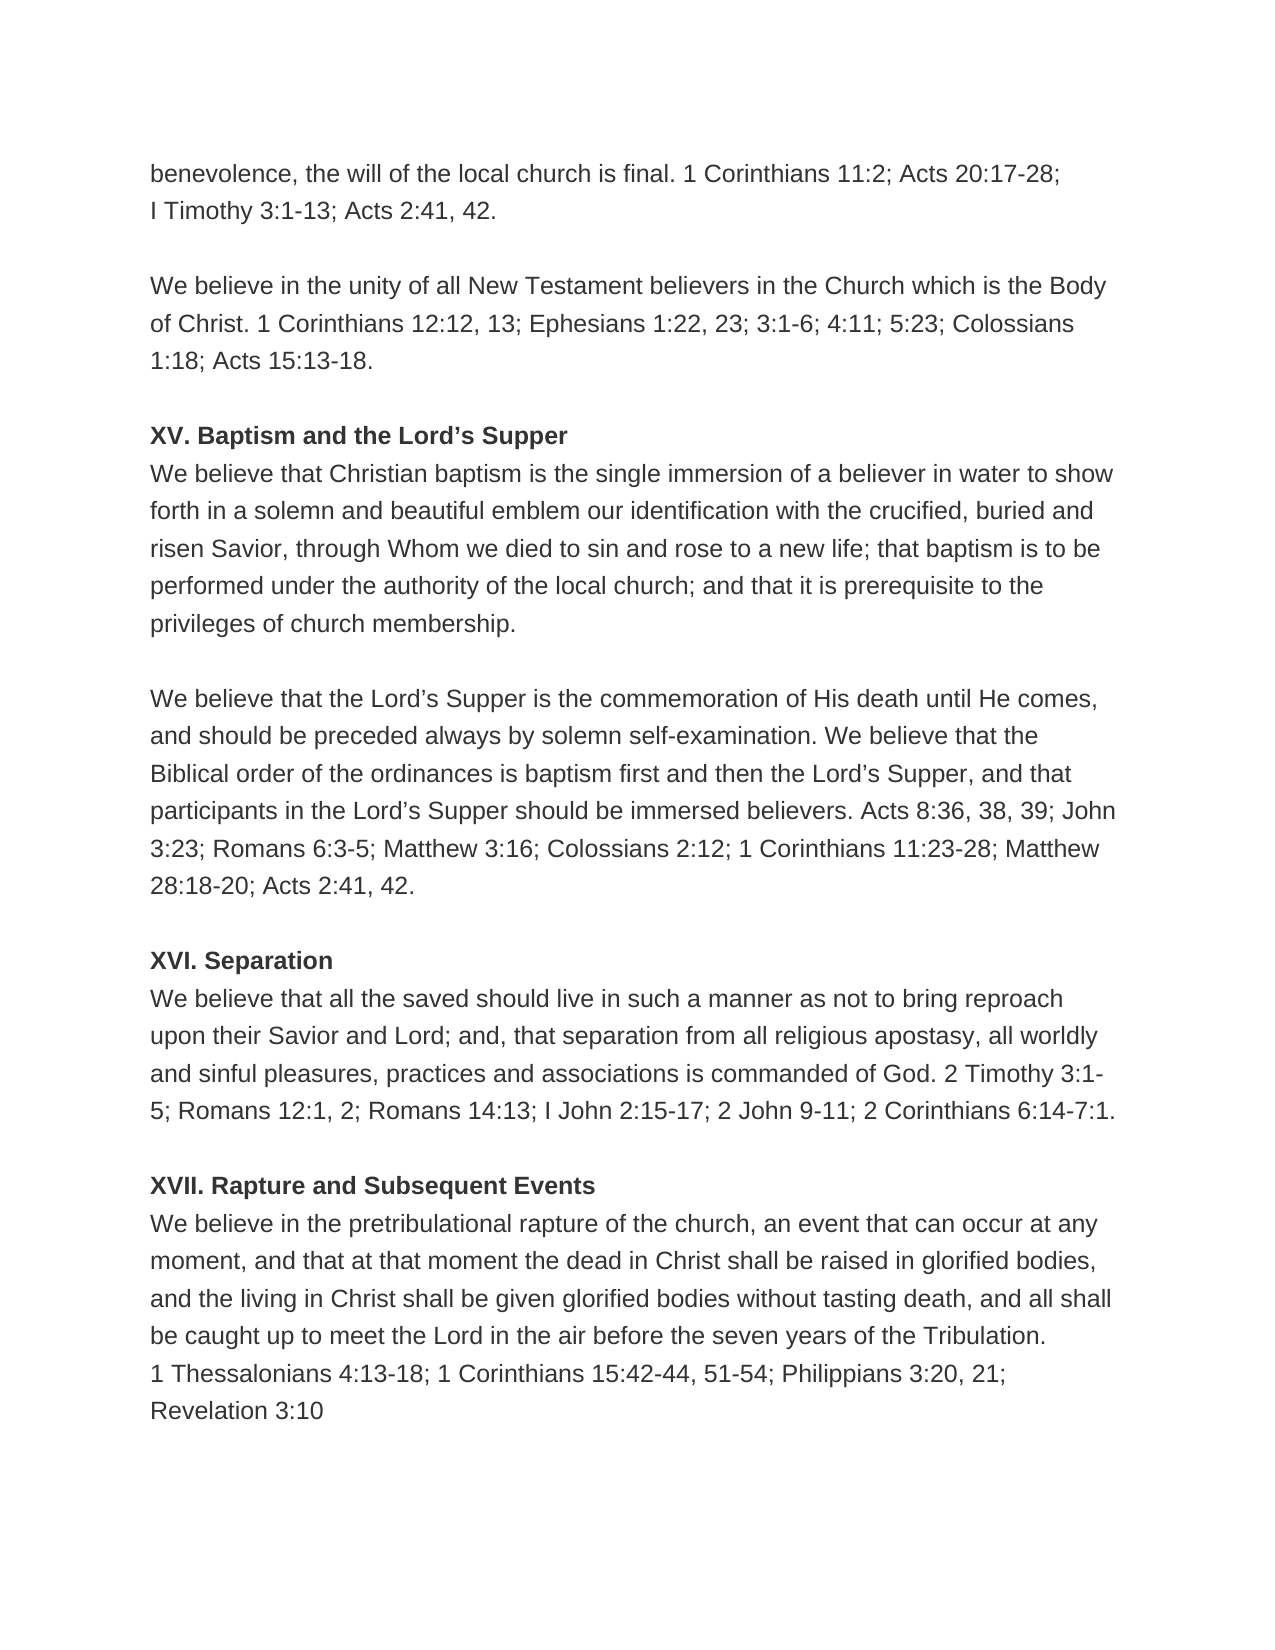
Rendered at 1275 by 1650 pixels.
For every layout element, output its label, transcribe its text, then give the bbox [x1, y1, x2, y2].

text We believe that the Lord’s Supper is the commemoration of His death until He comes, and should be preceded always by solemn self-examination. We believe that the Biblical order of the ordinances is baptism first and then the Lord’s Supper, and that participants in the Lord’s Supper should be immersed believers. Acts 8:36, 38, 39; John 3:23; Romans 6:3-5; Matthew 3:16; Colossians 2:12; 1 Corinthians 11:23-28; Matthew 28:18-20; Acts 2:41, 42. [150, 675, 1125, 900]
text We believe in the unity of all New Testament believers in the Church which is the Body of Christ. 1 Corinthians 12:12, 13; Ephesians 1:22, 23; 3:1-6; 4:11; 5:23; Colossians 1:18; Acts 15:13-18. [150, 262, 1125, 375]
text XV. Baptism and the Lord’s Supper We believe that Christian baptism is the single immersion of a believer in water to show forth in a solemn and beautiful emblem our identification with the crucified, buried and risen Savior, through Whom we died to sin and rose to a new life; that baptism is to be performed under the authority of the local church; and that it is prerequisite to the privileges of church membership. [150, 412, 1125, 637]
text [150, 150, 1125, 225]
text XVI. Separation We believe that all the saved should live in such a manner as not to bring reproach upon their Savior and Lord; and, that separation from all religious apostasy, all worldly and sinful pleasures, practices and associations is commanded of God. 2 Timothy 3:1-5; Romans 12:1, 2; Romans 14:13; I John 2:15-17; 2 John 9-11; 2 Corinthians 6:14-7:1. [150, 937, 1125, 1125]
text XVII. Rapture and Subsequent Events We believe in the pretribulational rapture of the church, an event that can occur at any moment, and that at that moment the dead in Christ shall be raised in glorified bodies, and the living in Christ shall be given glorified bodies without tasting death, and all shall be caught up to meet the Lord in the air before the seven years of the Tribulation. 1 Thessalonians 4:13-18; 1 Corinthians 15:42-44, 51-54; Philippians 3:20, 21; Revelation 3:10 [150, 1162, 1125, 1425]
